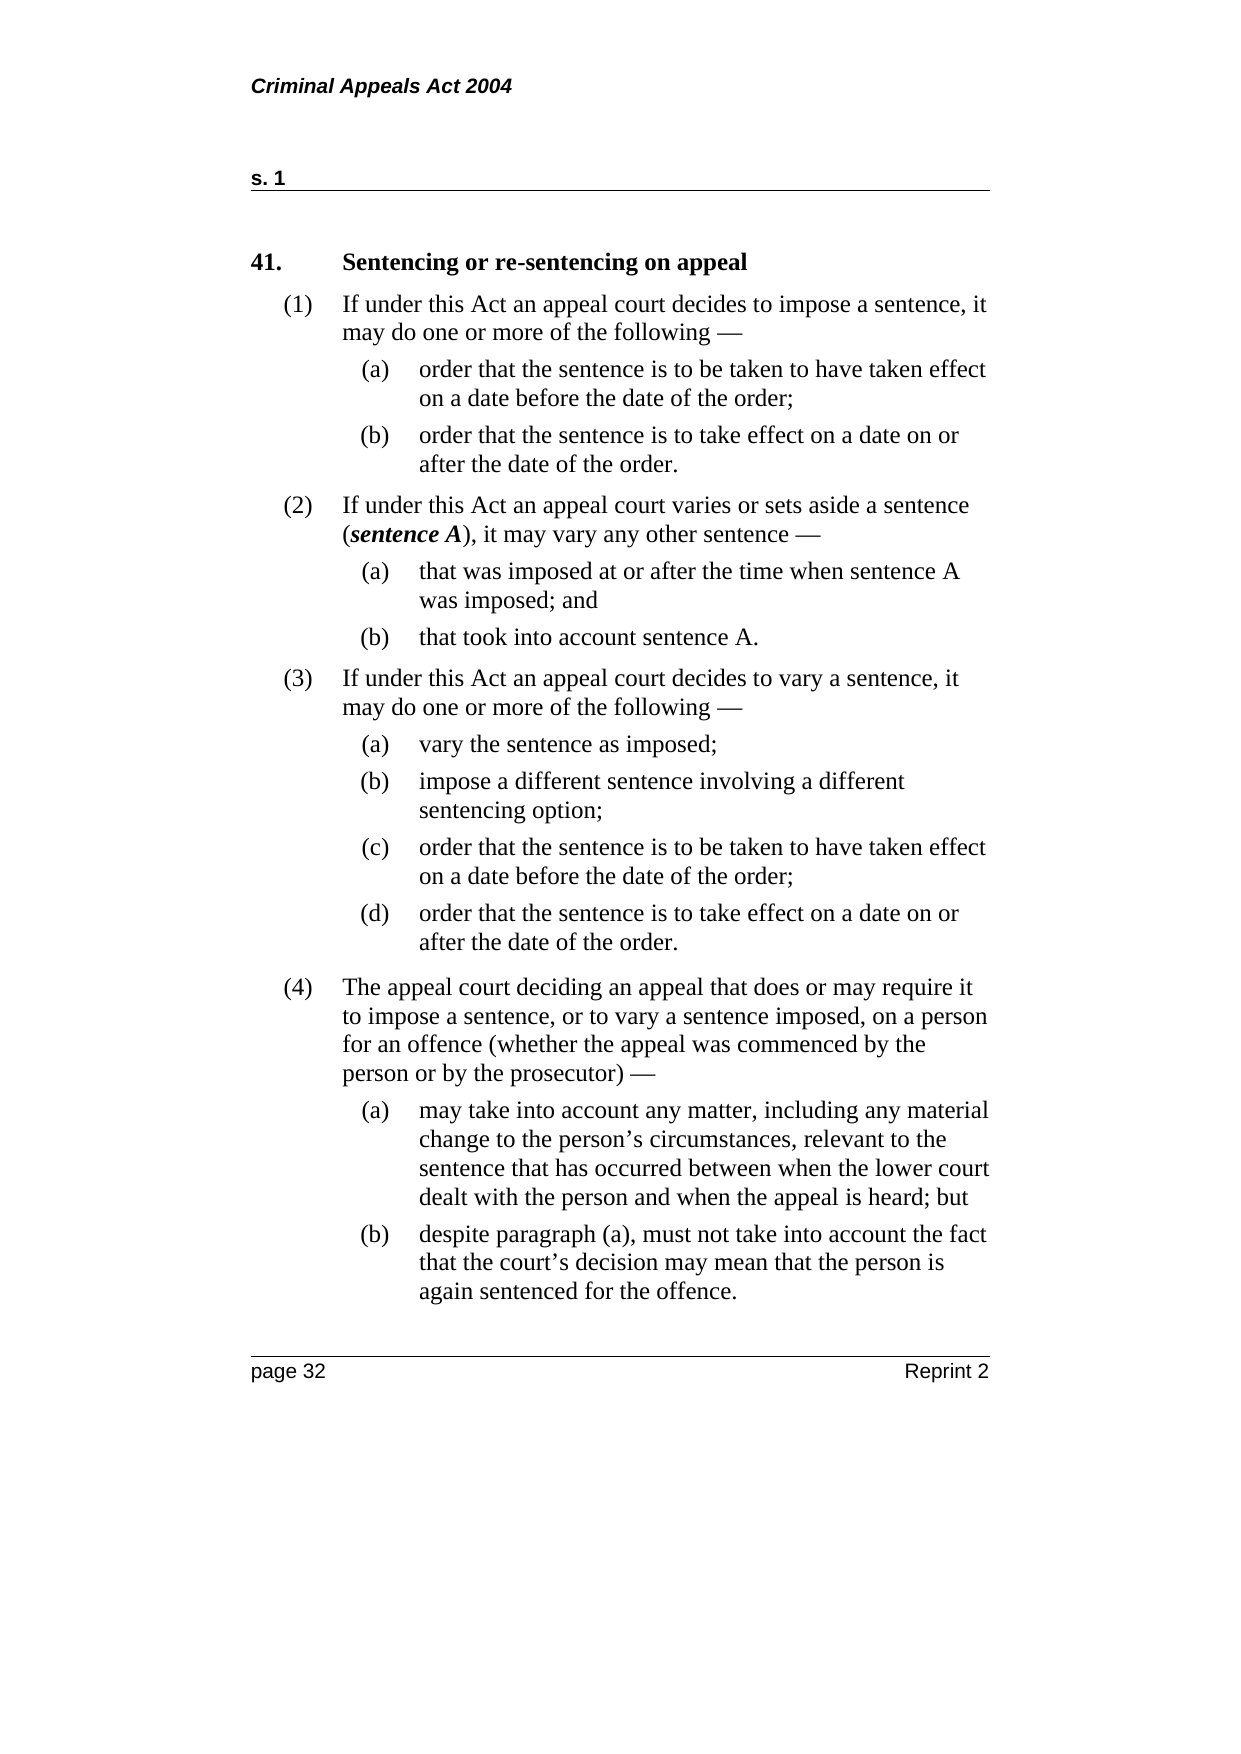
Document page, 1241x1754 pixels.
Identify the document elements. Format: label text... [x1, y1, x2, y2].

text (1) If under this Act an appeal court decides to impose a sentence, it may do one or more of the following — [251, 289, 990, 346]
text (4) The appeal court deciding an appeal that does or may require it to impose a sentence, or to vary a sentence imposed, on a person for an offence (whether the appeal was commenced by the person or by the prosecutor) — [251, 972, 990, 1087]
text (2) If under this Act an appeal court varies or sets aside a sentence (sentence A), it may vary any other sentence — [251, 490, 990, 548]
text (b) that took into account sentence A. [251, 622, 990, 651]
text (a) vary the sentence as imposed; [251, 729, 990, 758]
text (a) order that the sentence is to be taken to have taken effect on a date before the date of the order; [251, 354, 990, 412]
text (b) impose a different sentence involving a different sentencing option; [251, 766, 990, 824]
text (b) despite paragraph (a), must not take into account the fact that the court’s decision may mean that the person is again sentenced for the offence. [251, 1219, 990, 1305]
text (3) If under this Act an appeal court decides to vary a sentence, it may do one or more of the following — [251, 663, 990, 721]
subtitle 41. Sentencing or re-sentencing on appeal [251, 247, 990, 276]
text (d) order that the sentence is to take effect on a date on or after the date of the order. [251, 898, 990, 955]
text (b) order that the sentence is to take effect on a date on or after the date of the order. [251, 420, 990, 478]
text (c) order that the sentence is to be taken to have taken effect on a date before the date of the order; [251, 832, 990, 889]
text (a) that was imposed at or after the time when sentence A was imposed; and [251, 556, 990, 614]
text (a) may take into account any matter, including any material change to the person’s circumstances, relevant to the sentence that has occurred between when the lower court dealt with the person and when the appeal is heard; but [251, 1095, 990, 1210]
